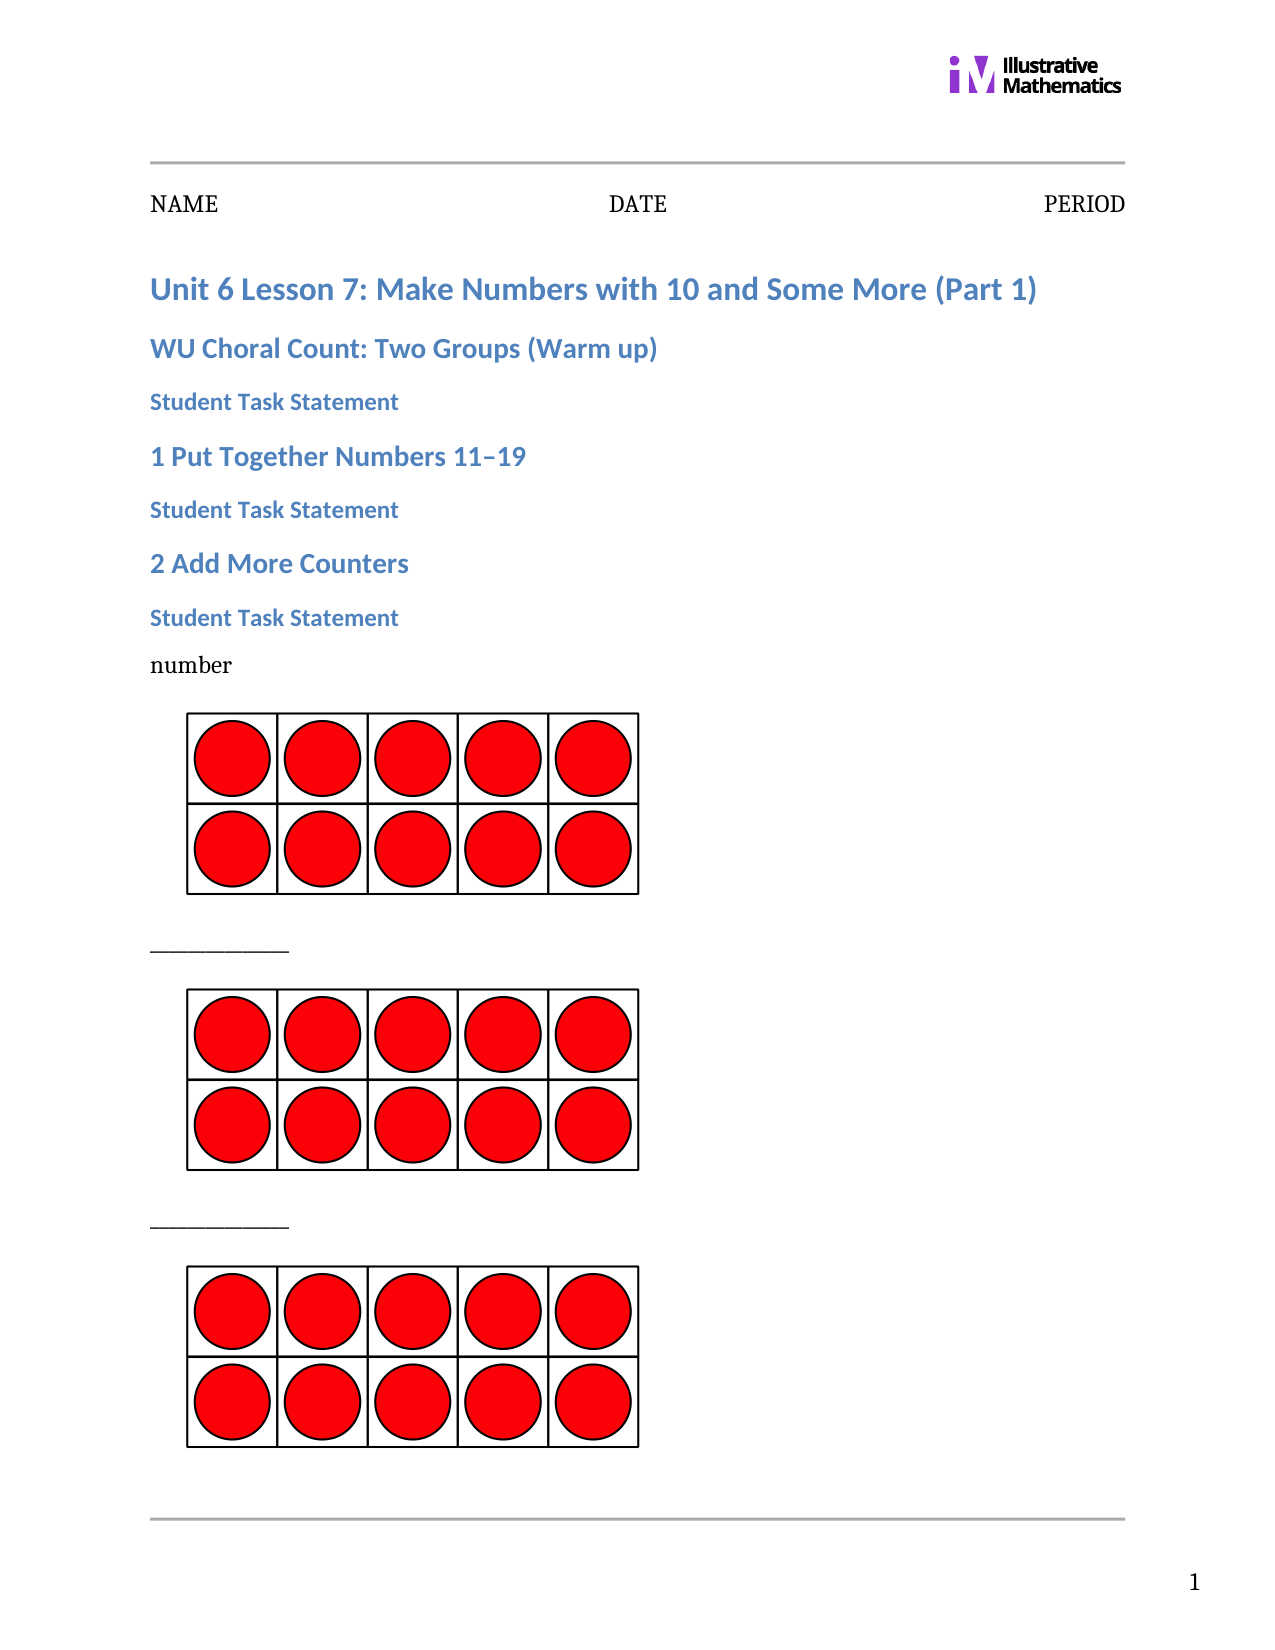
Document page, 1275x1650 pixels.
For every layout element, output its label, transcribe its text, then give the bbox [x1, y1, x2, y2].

picture [168, 698, 657, 909]
picture [168, 975, 657, 1185]
picture [168, 1251, 657, 1462]
subtitle Unit 6 Lesson 7: Make Numbers with 10 and Some More (Part 1) [150, 268, 1125, 309]
subtitle 1 Put Together Numbers 11–19 [150, 438, 1125, 473]
subtitle Student Task Statement [150, 602, 1125, 632]
subtitle Student Task Statement [150, 494, 1125, 525]
text number [150, 651, 1125, 680]
subtitle Student Task Statement [150, 386, 1125, 417]
text _______________ [150, 1204, 1125, 1232]
subtitle WU Choral Count: Two Groups (Warm up) [150, 330, 1125, 366]
picture [949, 55, 1121, 93]
text _______________ [150, 927, 1125, 956]
subtitle 2 Add More Counters [150, 546, 1125, 581]
